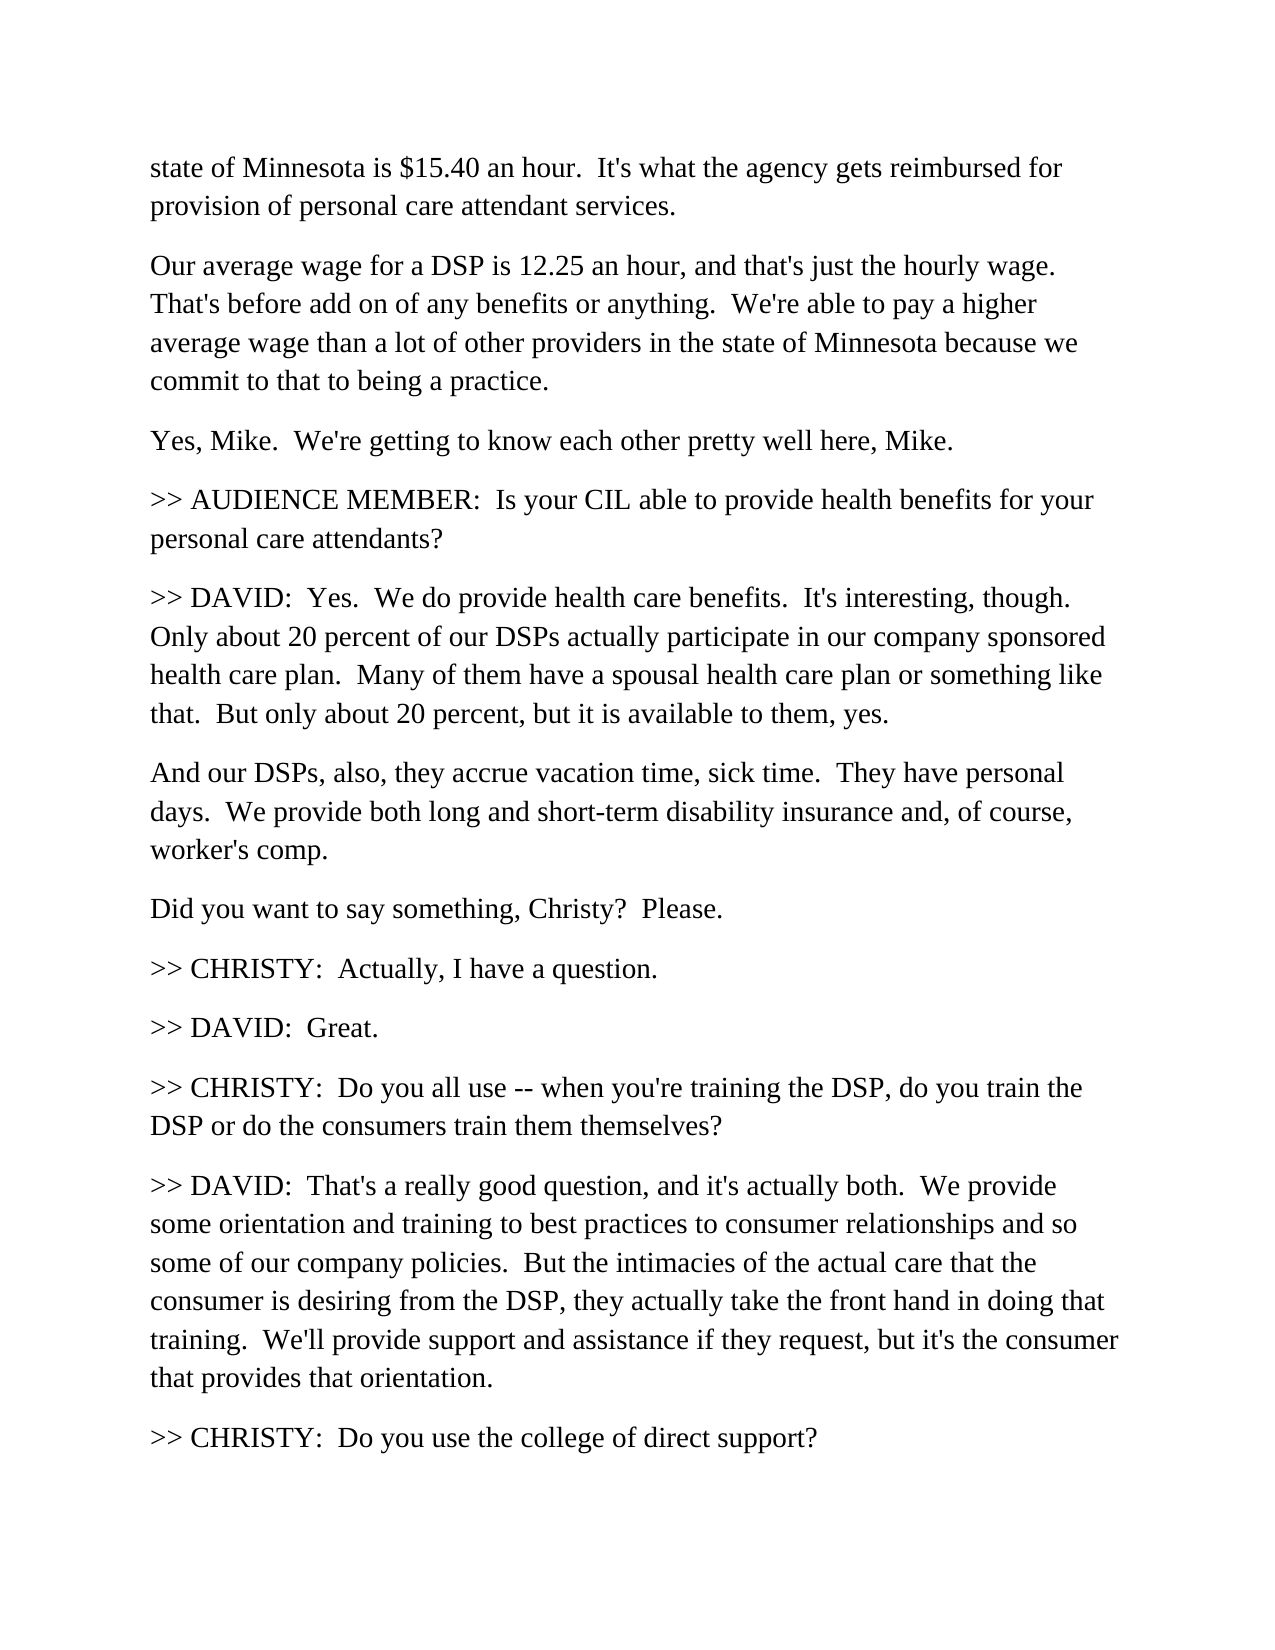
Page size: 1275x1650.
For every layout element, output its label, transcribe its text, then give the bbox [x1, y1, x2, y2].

text >> AUDIENCE MEMBER: Is your CIL able to provide health benefits for your personal care attendants? [150, 482, 1125, 554]
text Yes, Mike. We're getting to know each other pretty well here, Mike. [150, 423, 1125, 456]
text Our average wage for a DSP is 12.25 an hour, and that's just the hourly wage. That's before add on of any benefits or anything. We're able to pay a higher average wage than a lot of other providers in the state of Minnesota because we commit to that to being a practice. [150, 248, 1125, 397]
text Did you want to say something, Christy? Please. [150, 892, 1125, 925]
text >> CHRISTY: Actually, I have a question. [150, 951, 1125, 984]
text >> CHRISTY: Do you use the college of direct support? [150, 1420, 1125, 1453]
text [150, 150, 1125, 222]
text >> CHRISTY: Do you all use -- when you're training the DSP, do you train the DSP or do the consumers train them themselves? [150, 1070, 1125, 1142]
text >> DAVID: Yes. We do provide health care benefits. It's interesting, though. Only about 20 percent of our DSPs actually participate in our company sponsored health care plan. Many of them have a spousal health care plan or something like that. But only about 20 percent, but it is available to them, yes. [150, 580, 1125, 729]
text >> DAVID: That's a really good question, and it's actually both. We provide some orientation and training to best practices to consumer relationships and so some of our company policies. But the intimacies of the actual care that the consumer is desiring from the DSP, they actually take the front hand in doing that training. We'll provide support and assistance if they request, but it's the consumer that provides that orientation. [150, 1168, 1125, 1394]
text And our DSPs, also, they accrue vacation time, sick time. They have personal days. We provide both long and short-term disability insurance and, of course, worker's comp. [150, 755, 1125, 866]
text >> DAVID: Great. [150, 1010, 1125, 1044]
